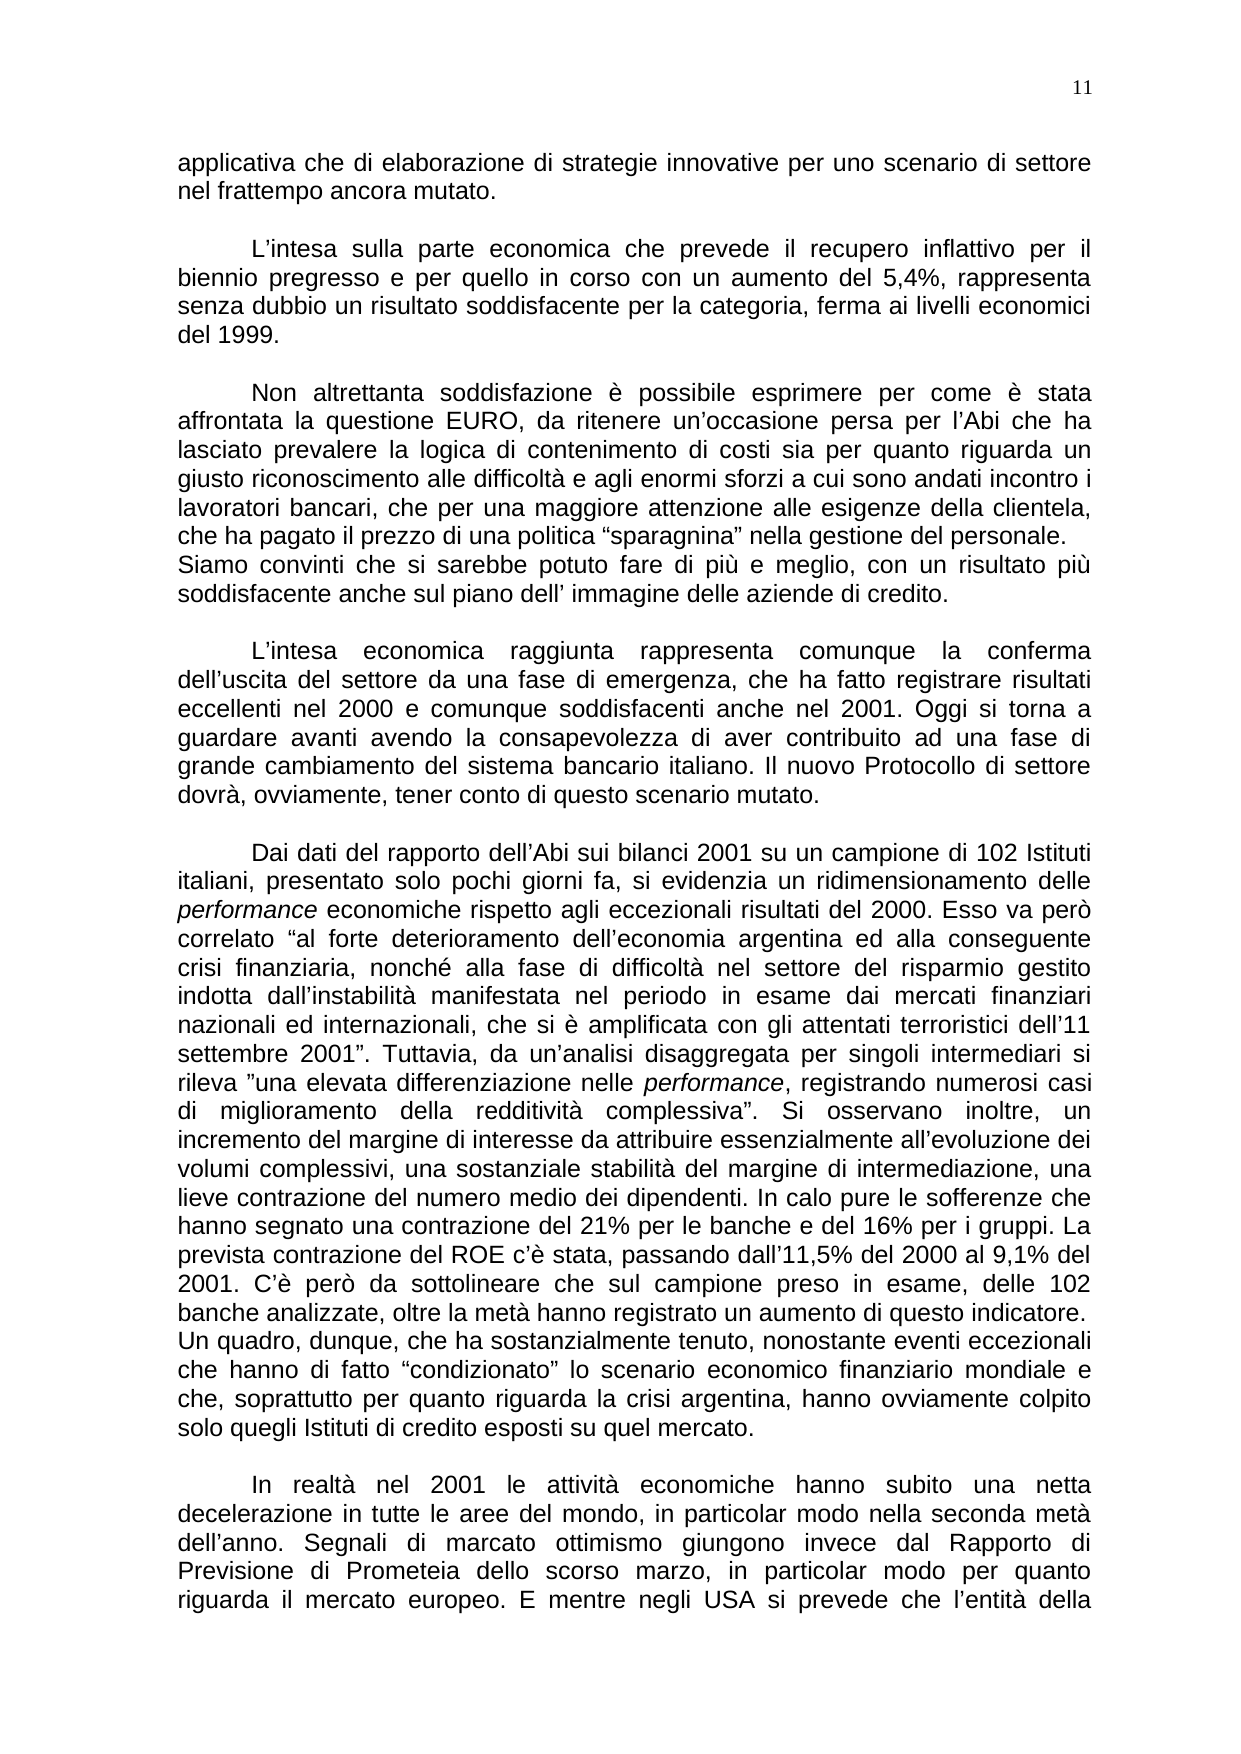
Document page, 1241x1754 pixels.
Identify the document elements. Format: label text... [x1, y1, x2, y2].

text L’intesa economica raggiunta rappresenta comunque la conferma dell’uscita del settore da una fase di emergenza, che ha fatto registrare risultati eccellenti nel 2000 e comunque soddisfacenti anche nel 2001. Oggi si torna a guardare avanti avendo la consapevolezza di aver contribuito ad una fase di grande cambiamento del sistema bancario italiano. Il nuovo Protocollo di settore dovrà, ovviamente, tener conto di questo scenario mutato. [177, 636, 1093, 809]
text Un quadro, dunque, che ha sostanzialmente tenuto, nonostante eventi eccezionali che hanno di fatto “condizionato” lo scenario economico finanziario mondiale e che, soprattutto per quanto riguarda la crisi argentina, hanno ovviamente colpito solo quegli Istituti di credito esposti su quel mercato. [177, 1326, 1093, 1441]
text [177, 1470, 1093, 1614]
text L’intesa sulla parte economica che prevede il recupero inflattivo per il biennio pregresso e per quello in corso con un aumento del 5,4%, rappresenta senza dubbio un risultato soddisfacente per la categoria, ferma ai livelli economici del 1999. [177, 234, 1093, 349]
text Siamo convinti che si sarebbe potuto fare di più e meglio, con un risultato più soddisfacente anche sul piano dell’ immagine delle aziende di credito. [177, 550, 1093, 608]
text Non altrettanta soddisfazione è possibile esprimere per come è stata affrontata la questione EURO, da ritenere un’occasione persa per l’Abi che ha lasciato prevalere la logica di contenimento di costi sia per quanto riguarda un giusto riconoscimento alle difficoltà e agli enormi sforzi a cui sono andati incontro i lavoratori bancari, che per una maggiore attenzione alle esigenze della clientela, che ha pagato il prezzo di una politica “sparagnina” nella gestione del personale. [177, 378, 1093, 550]
text Dai dati del rapporto dell’Abi sui bilanci 2001 su un campione di 102 Istituti italiani, presentato solo pochi giorni fa, si evidenzia un ridimensionamento delle performance economiche rispetto agli eccezionali risultati del 2000. Esso va però correlato “al forte deterioramento dell’economia argentina ed alla conseguente crisi finanziaria, nonché alla fase di difficoltà nel settore del risparmio gestito indotta dall’instabilità manifestata nel periodo in esame dai mercati finanziari nazionali ed internazionali, che si è amplificata con gli attentati terroristici dell’11 settembre 2001”. Tuttavia, da un’analisi disaggregata per singoli intermediari si rileva ”una elevata differenziazione nelle performance, registrando numerosi casi di miglioramento della redditività complessiva”. Si osservano inoltre, un incremento del margine di interesse da attribuire essenzialmente all’evoluzione dei volumi complessivi, una sostanziale stabilità del margine di intermediazione, una lieve contrazione del numero medio dei dipendenti. In calo pure le sofferenze che hanno segnato una contrazione del 21% per le banche e del 16% per i gruppi. La prevista contrazione del ROE c’è stata, passando dall’11,5% del 2000 al 9,1% del 2001. C’è però da sottolineare che sul campione preso in esame, delle 102 banche analizzate, oltre la metà hanno registrato un aumento di questo indicatore. [177, 838, 1093, 1326]
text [177, 148, 1093, 205]
